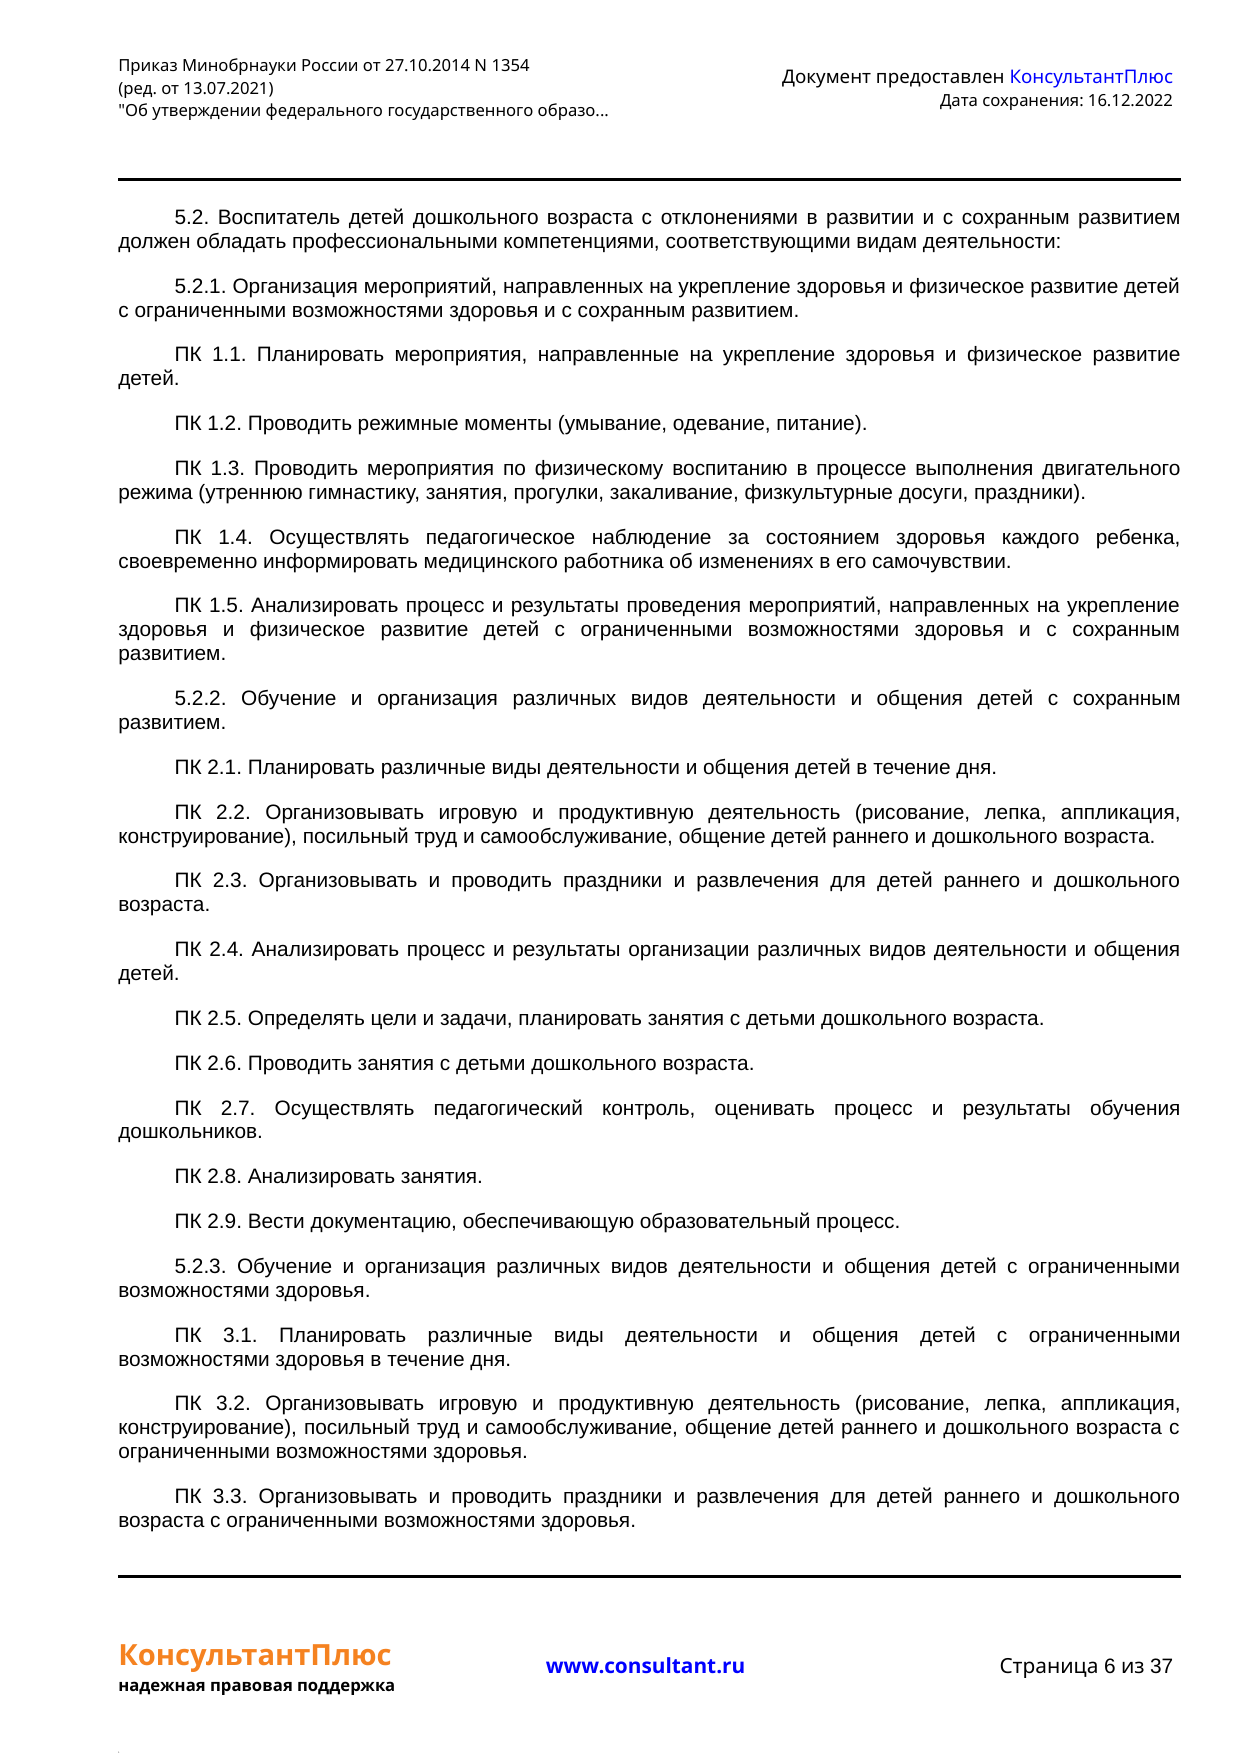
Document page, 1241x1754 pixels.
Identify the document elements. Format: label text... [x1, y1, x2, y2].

text ПК 1.3. Проводить мероприятия по физическому воспитанию в процессе выполнения двигательного режима (утреннюю гимнастику, занятия, прогулки, закаливание, физкультурные досуги, праздники). [118, 456, 1181, 504]
text ПК 1.1. Планировать мероприятия, направленные на укрепление здоровья и физическое развитие детей. [118, 342, 1181, 390]
text ПК 2.6. Проводить занятия с детьми дошкольного возраста. [118, 1051, 1181, 1074]
text 5.2.1. Организация мероприятий, направленных на укрепление здоровья и физическое развитие детей с ограниченными возможностями здоровья и с сохранным развитием. [118, 273, 1181, 321]
text ПК 1.5. Анализировать процесс и результаты проведения мероприятий, направленных на укрепление здоровья и физическое развитие детей с ограниченными возможностями здоровья и с сохранным развитием. [118, 593, 1181, 665]
text 5.2.3. Обучение и организация различных видов деятельности и общения детей с ограниченными возможностями здоровья. [118, 1254, 1181, 1302]
text ПК 3.1. Планировать различные виды деятельности и общения детей с ограниченными возможностями здоровья в течение дня. [118, 1322, 1181, 1370]
text ПК 3.2. Организовывать игровую и продуктивную деятельность (рисование, лепка, аппликация, конструирование), посильный труд и самообслуживание, общение детей раннего и дошкольного возраста с ограниченными возможностями здоровья. [118, 1391, 1181, 1463]
text ПК 1.4. Осуществлять педагогическое наблюдение за состоянием здоровья каждого ребенка, своевременно информировать медицинского работника об изменениях в его самочувствии. [118, 524, 1181, 572]
text ПК 2.1. Планировать различные виды деятельности и общения детей в течение дня. [118, 755, 1181, 779]
text ПК 2.9. Вести документацию, обеспечивающую образовательный процесс. [118, 1209, 1181, 1233]
text ПК 2.3. Организовывать и проводить праздники и развлечения для детей раннего и дошкольного возраста. [118, 868, 1181, 916]
text ПК 2.7. Осуществлять педагогический контроль, оценивать процесс и результаты обучения дошкольников. [118, 1095, 1181, 1143]
text ПК 3.3. Организовывать и проводить праздники и развлечения для детей раннего и дошкольного возраста с ограниченными возможностями здоровья. [118, 1484, 1181, 1532]
text ПК 1.2. Проводить режимные моменты (умывание, одевание, питание). [118, 411, 1181, 435]
text ПК 2.2. Организовывать игровую и продуктивную деятельность (рисование, лепка, аппликация, конструирование), посильный труд и самообслуживание, общение детей раннего и дошкольного возраста. [118, 799, 1181, 847]
text 5.2.2. Обучение и организация различных видов деятельности и общения детей с сохранным развитием. [118, 686, 1181, 734]
text 5.2. Воспитатель детей дошкольного возраста с отклонениями в развитии и с сохранным развитием должен обладать профессиональными компетенциями, соответствующими видам деятельности: [118, 205, 1181, 253]
text ПК 2.4. Анализировать процесс и результаты организации различных видов деятельности и общения детей. [118, 937, 1181, 985]
text ПК 2.5. Определять цели и задачи, планировать занятия с детьми дошкольного возраста. [118, 1006, 1181, 1030]
text ПК 2.8. Анализировать занятия. [118, 1164, 1181, 1188]
